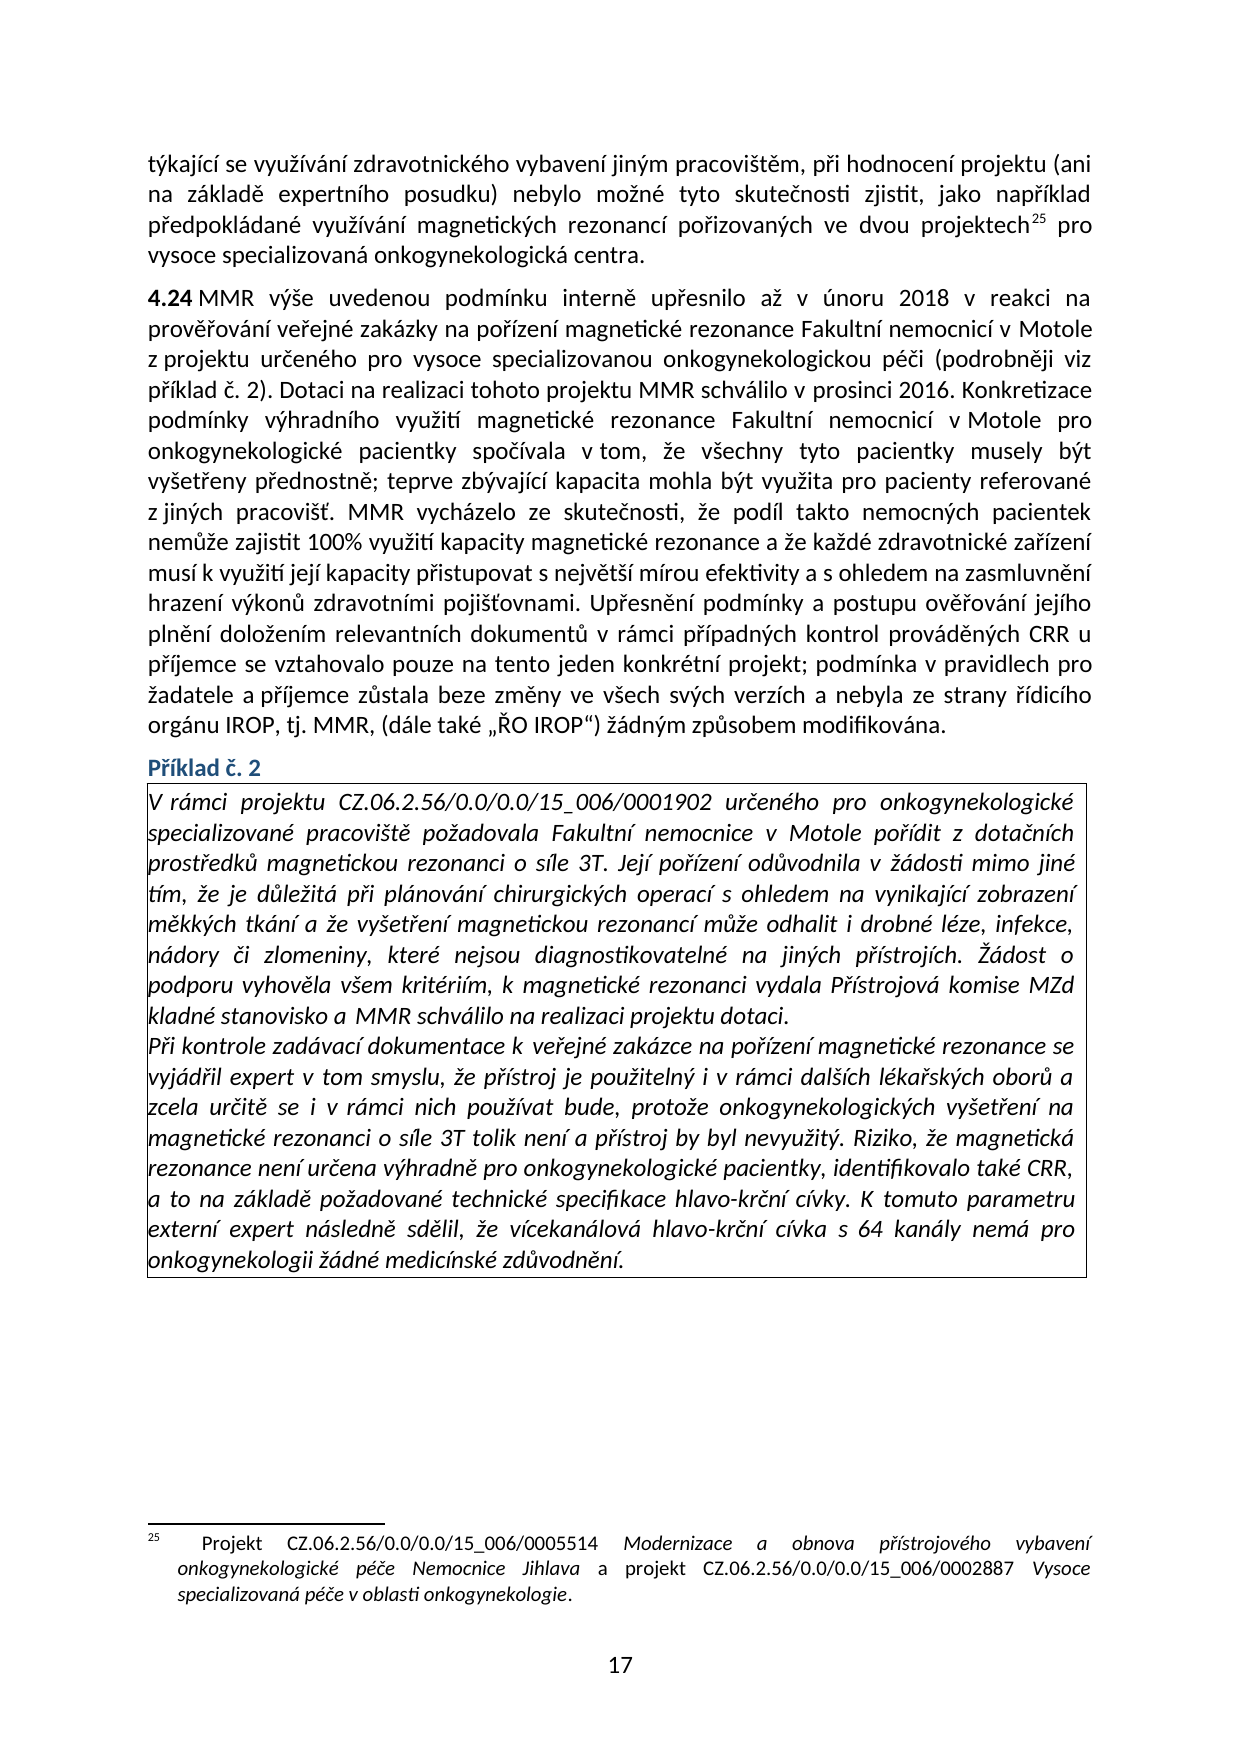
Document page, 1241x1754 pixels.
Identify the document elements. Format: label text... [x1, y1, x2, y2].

text MMR výše uvedenou podmínku interně upřesnilo až v únoru 2018 v reakci na prověřování veřejné zakázky na pořízení magnetické rezonance Fakultní nemocnicí v Motole z projektu určeného pro vysoce specializovanou onkogynekologickou péči (podrobněji viz příklad č. 2). Dotaci na realizaci tohoto projektu MMR schválilo v prosinci 2016. Konkretizace podmínky výhradního využití magnetické rezonance Fakultní nemocnicí v Motole pro onkogynekologické pacientky spočívala v tom, že všechny tyto pacientky musely být vyšetřeny přednostně; teprve zbývající kapacita mohla být využita pro pacienty referované z jiných pracovišť. MMR vycházelo ze skutečnosti, že podíl takto nemocných pacientek nemůže zajistit 100% využití kapacity magnetické rezonance a že každé zdravotnické zařízení musí k využití její kapacity přistupovat s největší mírou efektivity a s ohledem na zasmluvnění hrazení výkonů zdravotními pojišťovnami. Upřesnění podmínky a postupu ověřování jejího plnění doložením relevantních dokumentů v rámci případných kontrol prováděných CRR u příjemce se vztahovalo pouze na tento jeden konkrétní projekt; podmínka v pravidlech pro žadatele a příjemce zůstala beze změny ve všech svých verzích a nebyla ze strany řídicího orgánu IROP, tj. MMR, (dále také „ŘO IROP“) žádným způsobem modifikována. [148, 282, 1092, 740]
text Při kontrole zadávací dokumentace k veřejné zakázce na pořízení magnetické rezonance se vyjádřil expert v tom smyslu, že přístroj je použitelný i v rámci dalších lékařských oborů a zcela určitě se i v rámci nich používat bude, protože onkogynekologických vyšetření na magnetické rezonanci o síle 3T tolik není a přístroj by byl nevyužitý. Riziko, že magnetická rezonance není určena výhradně pro onkogynekologické pacientky, identifikovalo také CRR, a to na základě požadované technické specifikace hlavo-krční cívky. K tomuto parametru externí expert následně sdělil, že vícekanálová hlavo-krční cívka s 64 kanály nemá pro onkogynekologii žádné medicínské zdůvodnění. [148, 1027, 1086, 1277]
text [148, 148, 1092, 270]
text V rámci projektu CZ.06.2.56/0.0/0.0/15_006/0001902 určeného pro onkogynekologické specializované pracoviště požadovala Fakultní nemocnice v Motole pořídit z dotačních prostředků magnetickou rezonanci o síle 3T. Její pořízení odůvodnila v žádosti mimo jiné tím, že je důležitá při plánování chirurgických operací s ohledem na vynikající zobrazení měkkých tkání a že vyšetření magnetickou rezonancí může odhalit i drobné léze, infekce, nádory či zlomeniny, které nejsou diagnostikovatelné na jiných přístrojích. Žádost o podporu vyhověla všem kritériím, k magnetické rezonanci vydala Přístrojová komise MZd kladné stanovisko a MMR schválilo na realizaci projektu dotaci. [148, 784, 1086, 1027]
text Příklad č. 2 [148, 753, 1092, 783]
